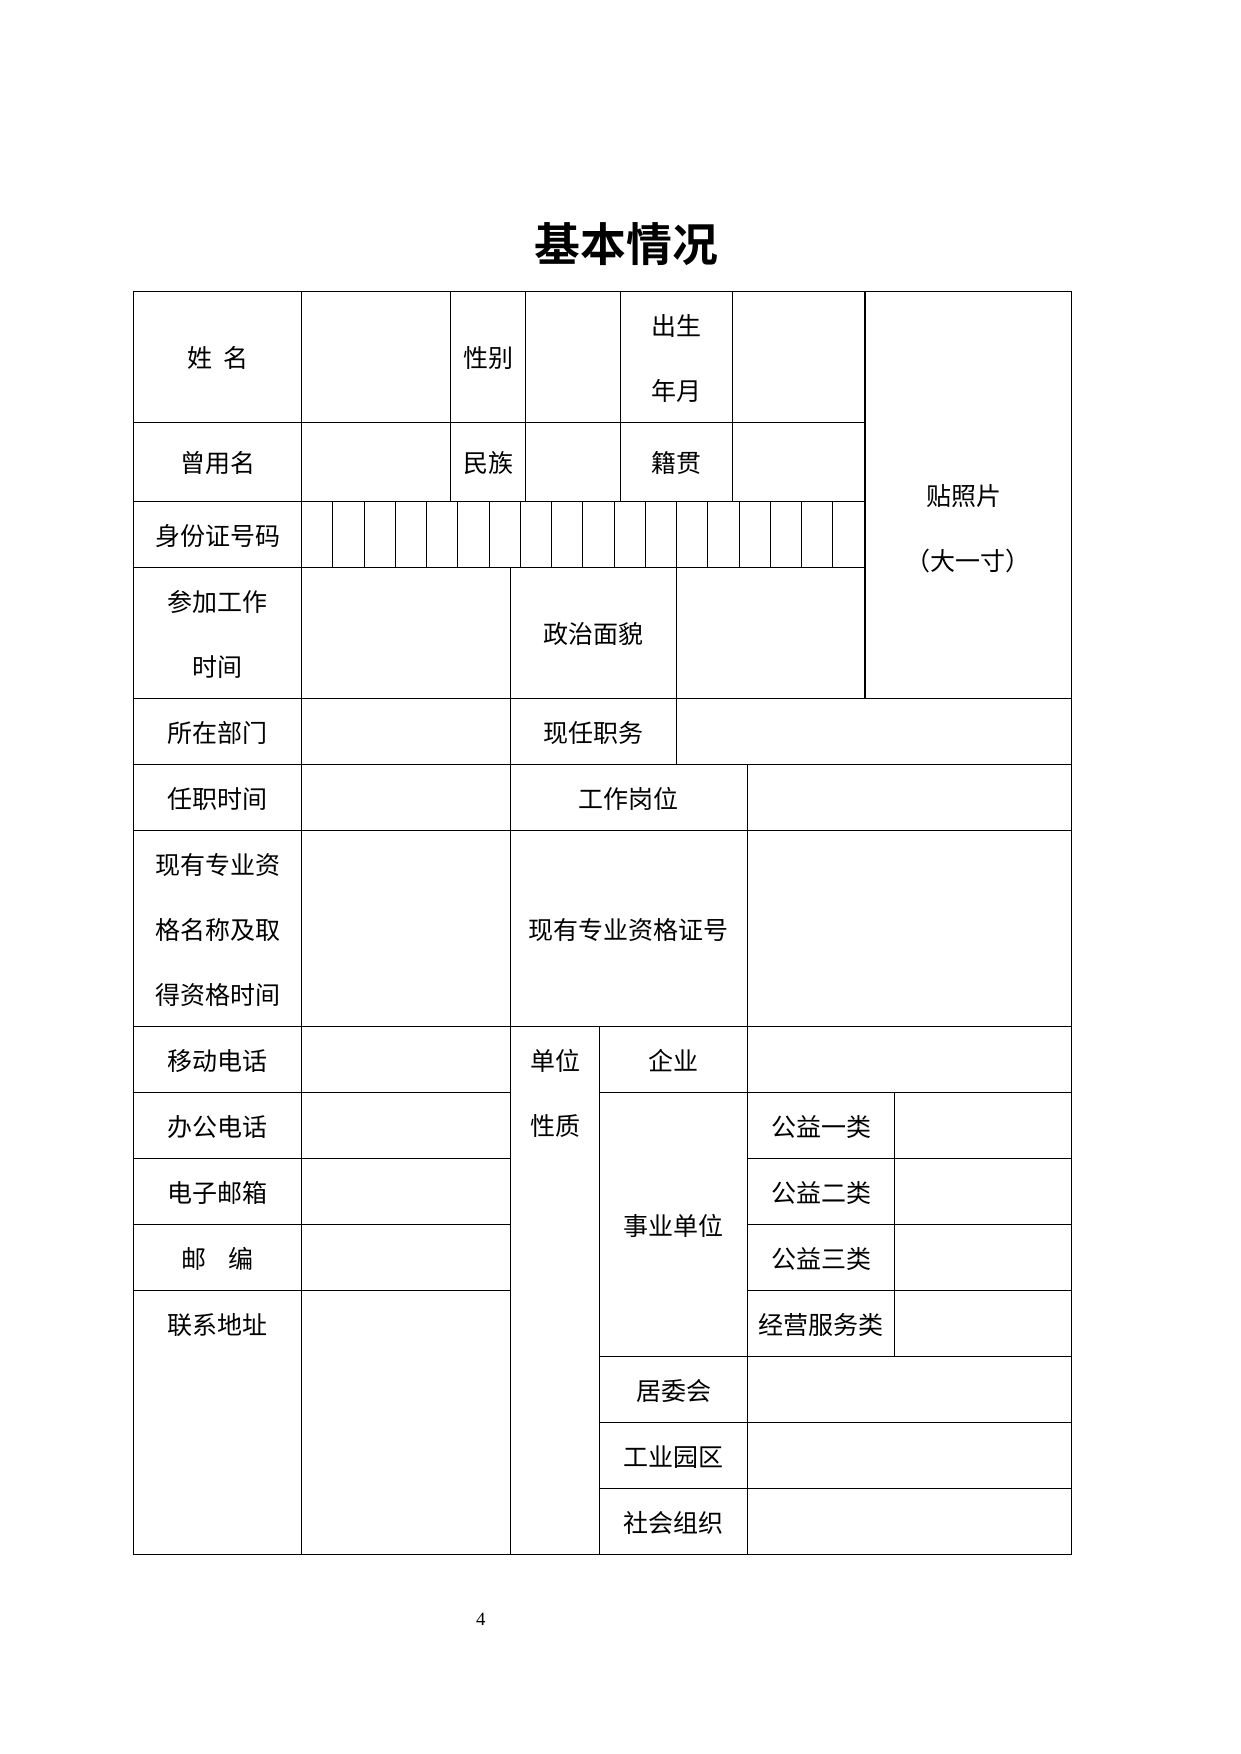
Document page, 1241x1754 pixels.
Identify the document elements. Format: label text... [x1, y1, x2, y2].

table_cell [396, 502, 426, 567]
table_cell 联系地址 [134, 1291, 301, 1554]
table_cell 任职时间 [134, 765, 301, 830]
table_cell [748, 765, 1071, 830]
table_cell [302, 765, 510, 830]
table_cell [526, 423, 620, 501]
table_cell [748, 1357, 1071, 1422]
table_cell [552, 502, 582, 567]
table_cell 现有专业资格证号 [511, 831, 747, 1026]
table_cell [833, 502, 864, 567]
table_cell 籍贯 [621, 423, 732, 501]
table_cell 工业园区 [600, 1423, 747, 1488]
table_cell [458, 502, 489, 567]
table_header [733, 292, 864, 422]
table_cell [895, 1093, 1071, 1158]
table_cell 经营服务类 [748, 1291, 894, 1356]
table_cell [302, 1027, 510, 1092]
table_cell [895, 1159, 1071, 1224]
table_cell [646, 502, 676, 567]
table_cell 移动电话 [134, 1027, 301, 1092]
table_cell [748, 1423, 1071, 1488]
table_header [302, 292, 450, 422]
table_cell [302, 423, 450, 501]
table_cell [771, 502, 801, 567]
table_cell [895, 1225, 1071, 1290]
table_cell [333, 502, 364, 567]
table_cell [802, 502, 832, 567]
table_cell [895, 1291, 1071, 1356]
table_cell [748, 1489, 1071, 1554]
table_cell [748, 831, 1071, 1026]
table_header 姓 名 [134, 292, 301, 422]
table_cell [302, 831, 510, 1026]
table_cell [302, 568, 510, 698]
table_cell [708, 502, 739, 567]
table_cell [302, 502, 332, 567]
table_cell 所在部门 [134, 699, 301, 764]
table_header 性别 [451, 292, 525, 422]
table_cell 公益一类 [748, 1093, 894, 1158]
table_cell 社会组织 [600, 1489, 747, 1554]
table_header [526, 292, 620, 422]
table_cell [677, 502, 707, 567]
table_cell [677, 568, 864, 698]
table_cell [365, 502, 395, 567]
table_cell 现有专业资格名称及取得资格时间 [134, 831, 301, 1026]
table_cell 民族 [451, 423, 525, 501]
table_cell 现任职务 [511, 699, 676, 764]
table_cell 公益二类 [748, 1159, 894, 1224]
table_cell [302, 1159, 510, 1224]
table_cell 事业单位 [600, 1093, 747, 1356]
table_cell [733, 423, 864, 501]
table_cell [740, 502, 770, 567]
table_cell 公益三类 [748, 1225, 894, 1290]
table_cell [302, 699, 510, 764]
table_cell [615, 502, 645, 567]
table_cell 身份证号码 [134, 502, 301, 567]
table_cell 政治面貌 [511, 568, 676, 698]
table_cell 曾用名 [134, 423, 301, 501]
table_cell [302, 1291, 510, 1554]
table_cell 工作岗位 [511, 765, 747, 830]
table_cell [583, 502, 614, 567]
table_header 贴照片 （大一寸） [866, 292, 1071, 698]
table_cell [521, 502, 551, 567]
table_header 出生 年月 [621, 292, 732, 422]
table_cell 企业 [600, 1027, 747, 1092]
table_cell 电子邮箱 [134, 1159, 301, 1224]
table_cell 居委会 [600, 1357, 747, 1422]
table_cell 参加工作 时间 [134, 568, 301, 698]
table_cell [748, 1027, 1071, 1092]
text 基本情况 [171, 193, 1081, 291]
table_cell [427, 502, 457, 567]
table_cell [490, 502, 520, 567]
table_cell 办公电话 [134, 1093, 301, 1158]
table_cell 邮 编 [134, 1225, 301, 1290]
table_cell 单位 性质 [511, 1027, 599, 1554]
table_cell [302, 1225, 510, 1290]
table_cell [302, 1093, 510, 1158]
table_cell [677, 699, 1071, 764]
